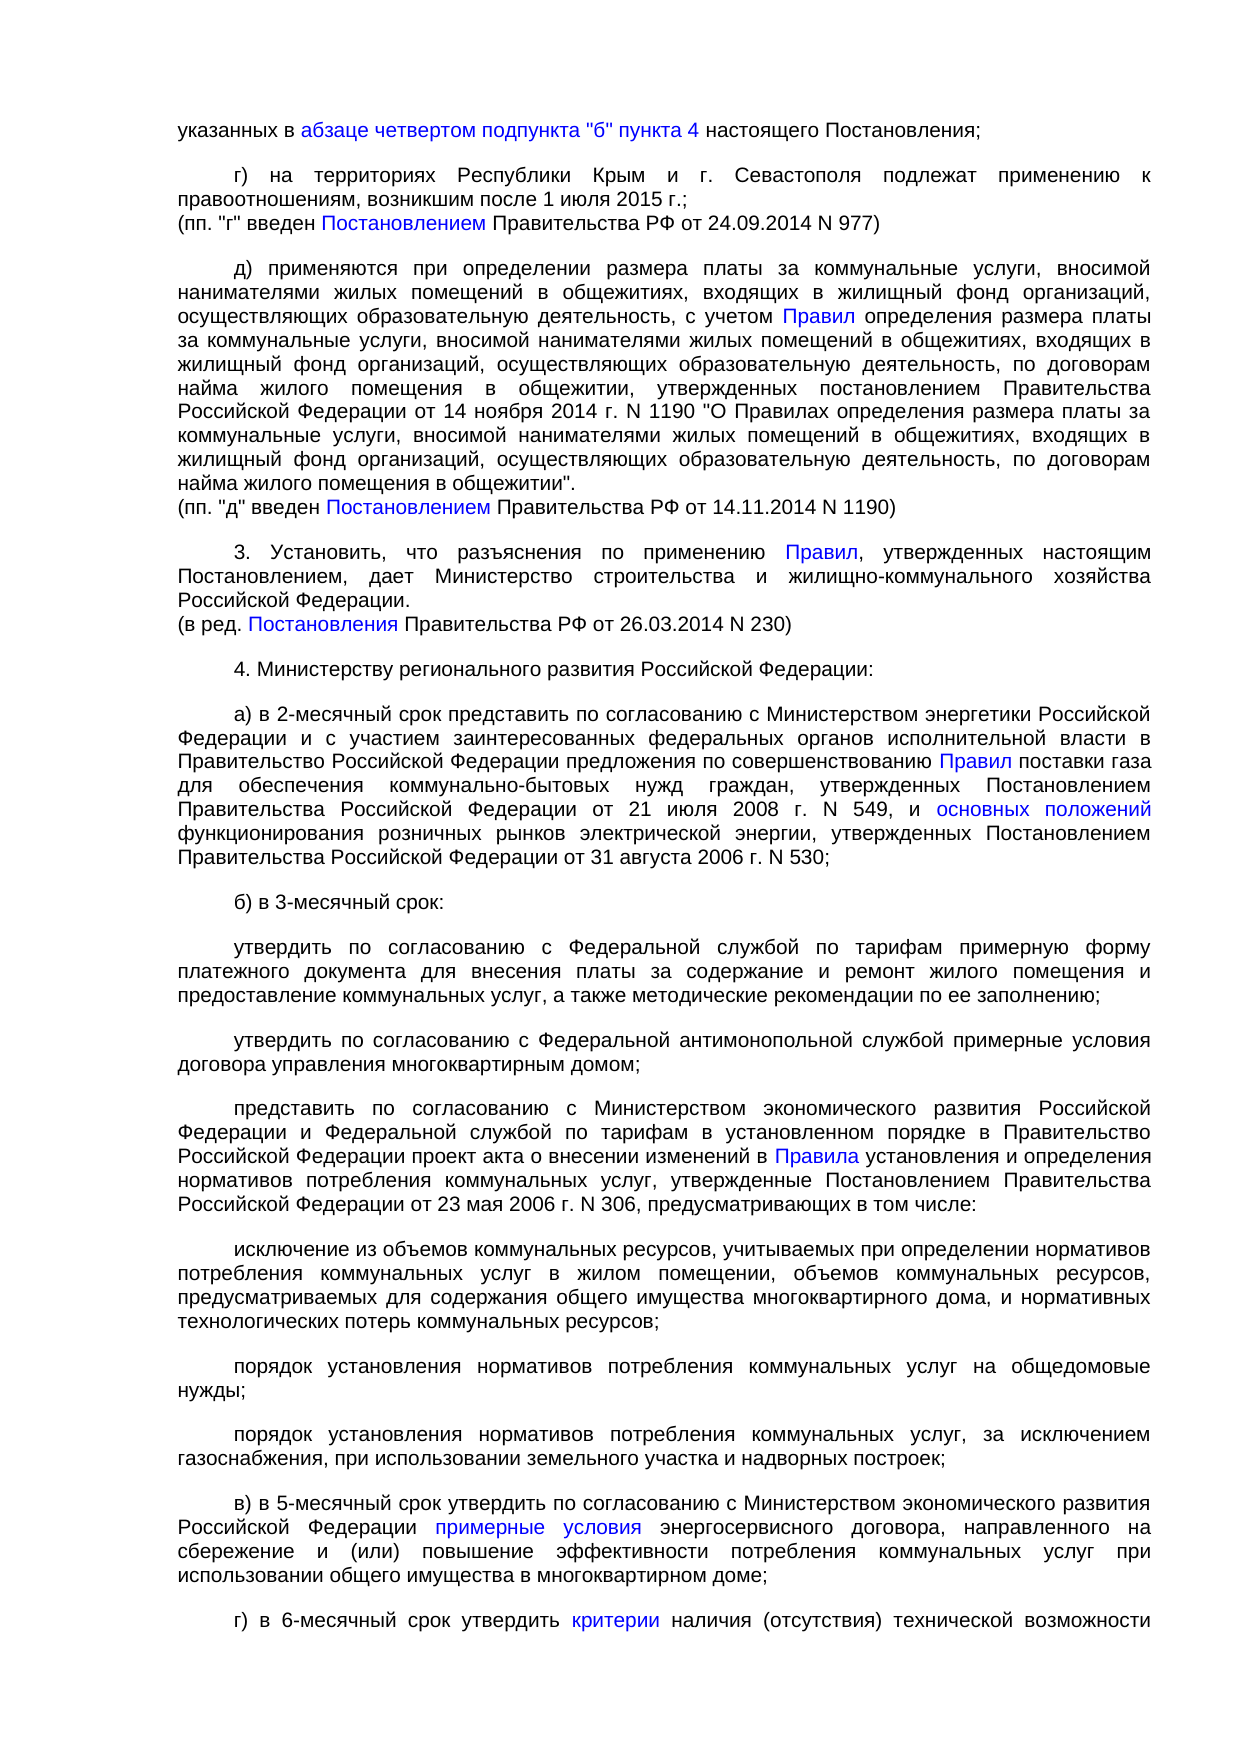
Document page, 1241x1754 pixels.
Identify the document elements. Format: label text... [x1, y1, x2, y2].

text а) в 2-месячный срок представить по согласованию с Министерством энергетики Российской Федерации и с участием заинтересованных федеральных органов исполнительной власти в Правительство Российской Федерации предложения по совершенствованию Правил поставки газа для обеспечения коммунально-бытовых нужд граждан, утвержденных Постановлением Правительства Российской Федерации от 21 июля 2008 г. N 549, и основных положений функционирования розничных рынков электрической энергии, утвержденных Постановлением Правительства Российской Федерации от 31 августа 2006 г. N 530; [177, 701, 1152, 869]
text (пп. "г" введен Постановлением Правительства РФ от 24.09.2014 N 977) [177, 211, 1152, 235]
text 4. Министерству регионального развития Российской Федерации: [177, 657, 1152, 681]
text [177, 1608, 1152, 1632]
text (пп. "д" введен Постановлением Правительства РФ от 14.11.2014 N 1190) [177, 495, 1152, 519]
text д) применяются при определении размера платы за коммунальные услуги, вносимой нанимателями жилых помещений в общежитиях, входящих в жилищный фонд организаций, осуществляющих образовательную деятельность, с учетом Правил определения размера платы за коммунальные услуги, вносимой нанимателями жилых помещений в общежитиях, входящих в жилищный фонд организаций, осуществляющих образовательную деятельность, по договорам найма жилого помещения в общежитии, утвержденных постановлением Правительства Российской Федерации от 14 ноября 2014 г. N 1190 "О Правилах определения размера платы за коммунальные услуги, вносимой нанимателями жилых помещений в общежитиях, входящих в жилищный фонд организаций, осуществляющих образовательную деятельность, по договорам найма жилого помещения в общежитии". [177, 256, 1152, 495]
text в) в 5-месячный срок утвердить по согласованию с Министерством экономического развития Российской Федерации примерные условия энергосервисного договора, направленного на сбережение и (или) повышение эффективности потребления коммунальных услуг при использовании общего имущества в многоквартирном доме; [177, 1491, 1152, 1587]
text б) в 3-месячный срок: [177, 890, 1152, 914]
text порядок установления нормативов потребления коммунальных услуг на общедомовые нужды; [177, 1353, 1152, 1401]
text утвердить по согласованию с Федеральной антимонопольной службой примерные условия договора управления многоквартирным домом; [177, 1027, 1152, 1075]
text утвердить по согласованию с Федеральной службой по тарифам примерную форму платежного документа для внесения платы за содержание и ремонт жилого помещения и предоставление коммунальных услуг, а также методические рекомендации по ее заполнению; [177, 935, 1152, 1007]
text г) на территориях Республики Крым и г. Севастополя подлежат применению к правоотношениям, возникшим после 1 июля 2015 г.; [177, 163, 1152, 211]
text представить по согласованию с Министерством экономического развития Российской Федерации и Федеральной службой по тарифам в установленном порядке в Правительство Российской Федерации проект акта о внесении изменений в Правила установления и определения нормативов потребления коммунальных услуг, утвержденные Постановлением Правительства Российской Федерации от 23 мая 2006 г. N 306, предусматривающих в том числе: [177, 1096, 1152, 1216]
text 3. Установить, что разъяснения по применению Правил, утвержденных настоящим Постановлением, дает Министерство строительства и жилищно-коммунального хозяйства Российской Федерации. [177, 540, 1152, 612]
text порядок установления нормативов потребления коммунальных услуг, за исключением газоснабжения, при использовании земельного участка и надворных построек; [177, 1422, 1152, 1470]
text исключение из объемов коммунальных ресурсов, учитываемых при определении нормативов потребления коммунальных услуг в жилом помещении, объемов коммунальных ресурсов, предусматриваемых для содержания общего имущества многоквартирного дома, и нормативных технологических потерь коммунальных ресурсов; [177, 1237, 1152, 1333]
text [177, 118, 1152, 142]
text (в ред. Постановления Правительства РФ от 26.03.2014 N 230) [177, 612, 1152, 636]
